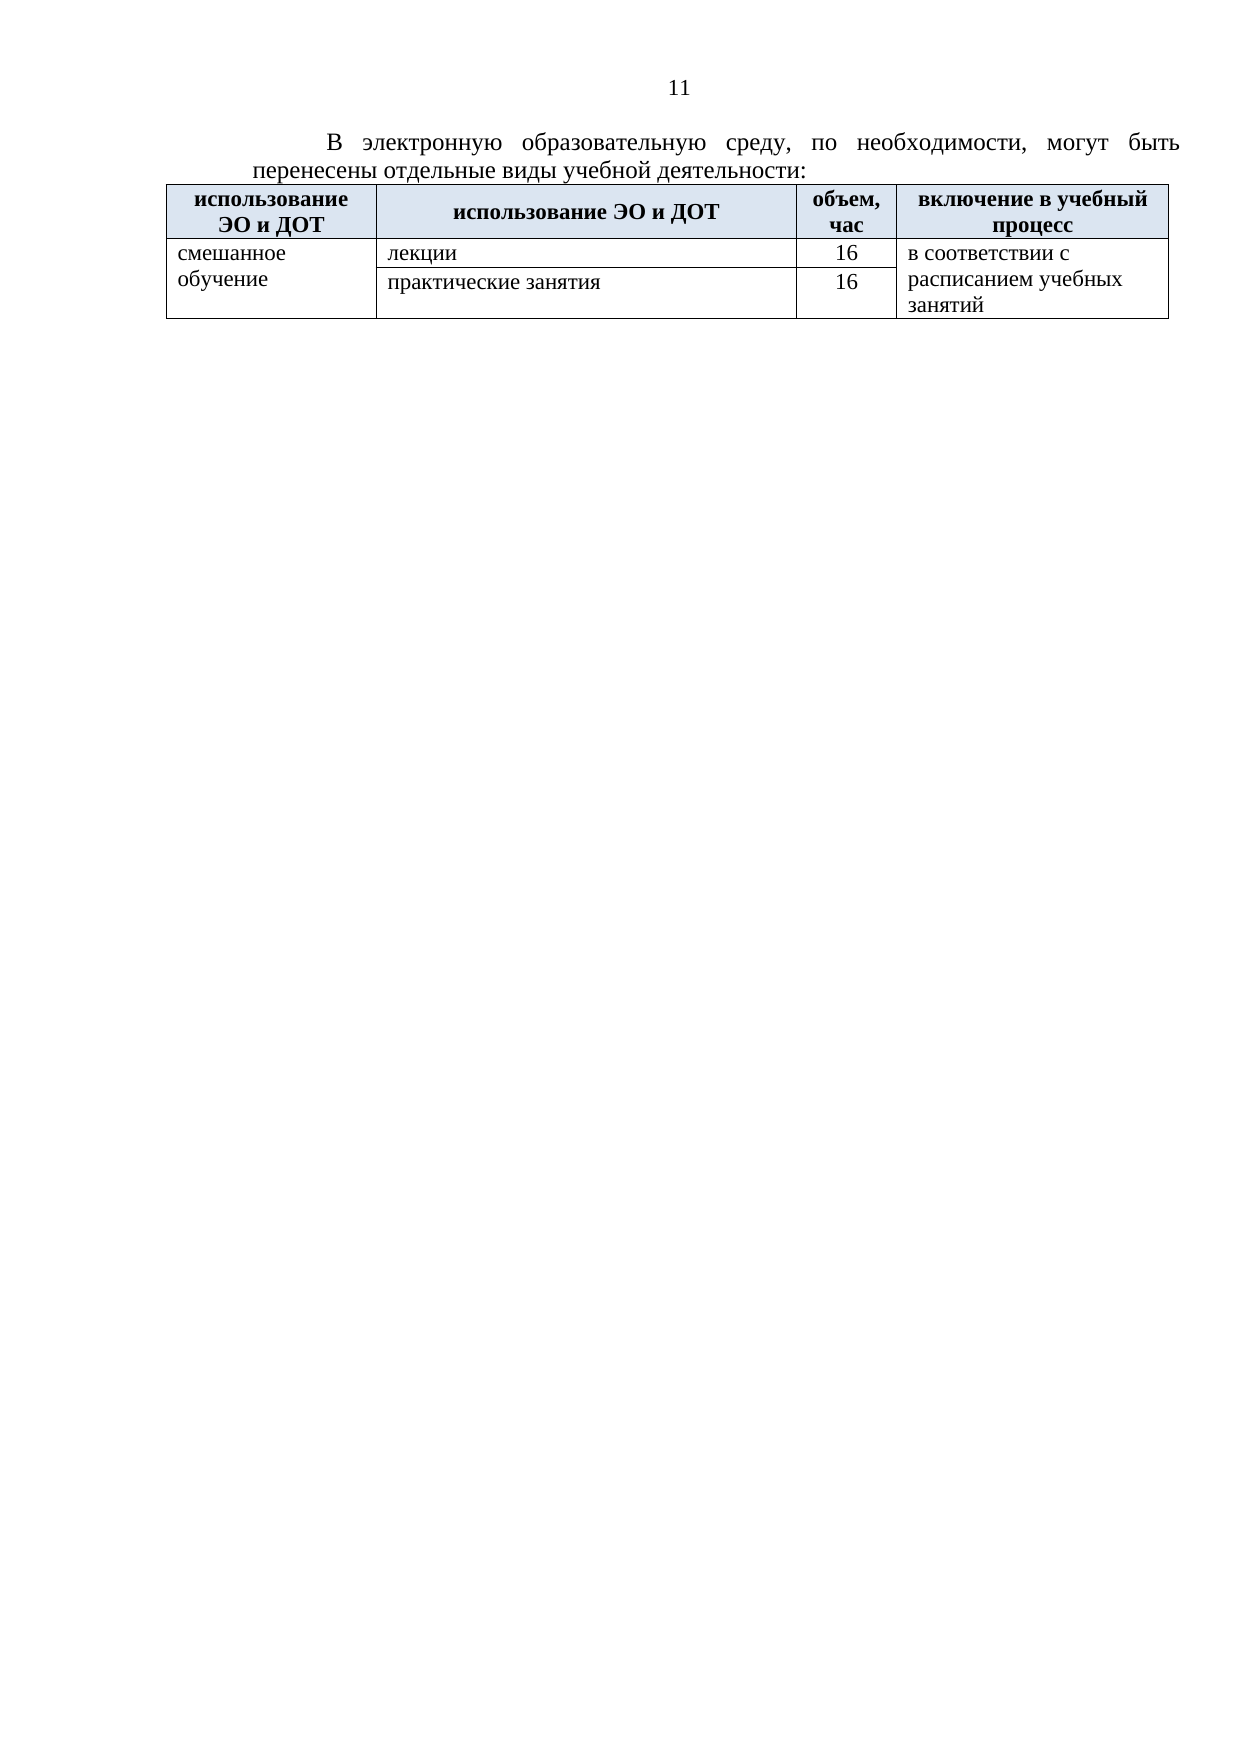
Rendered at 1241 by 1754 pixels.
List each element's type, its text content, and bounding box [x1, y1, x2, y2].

table_cell смешанное обучение [167, 239, 376, 318]
table_cell в соответствии с расписанием учебных занятий [897, 239, 1168, 318]
table_header включение в учебный процесс [897, 185, 1168, 238]
table_header использование ЭО и ДОТ [377, 185, 796, 238]
table_header использование ЭО и ДОТ [167, 185, 376, 238]
table_cell лекции [377, 239, 796, 267]
table_cell практические занятия [377, 268, 796, 318]
text В электронную образовательную среду, по необходимости, могут быть перенесены отдельные виды учебной деятельности: [252, 127, 1181, 184]
table_cell 16 [797, 239, 896, 267]
table_header объем, час [797, 185, 896, 238]
table_cell 16 [797, 268, 896, 318]
